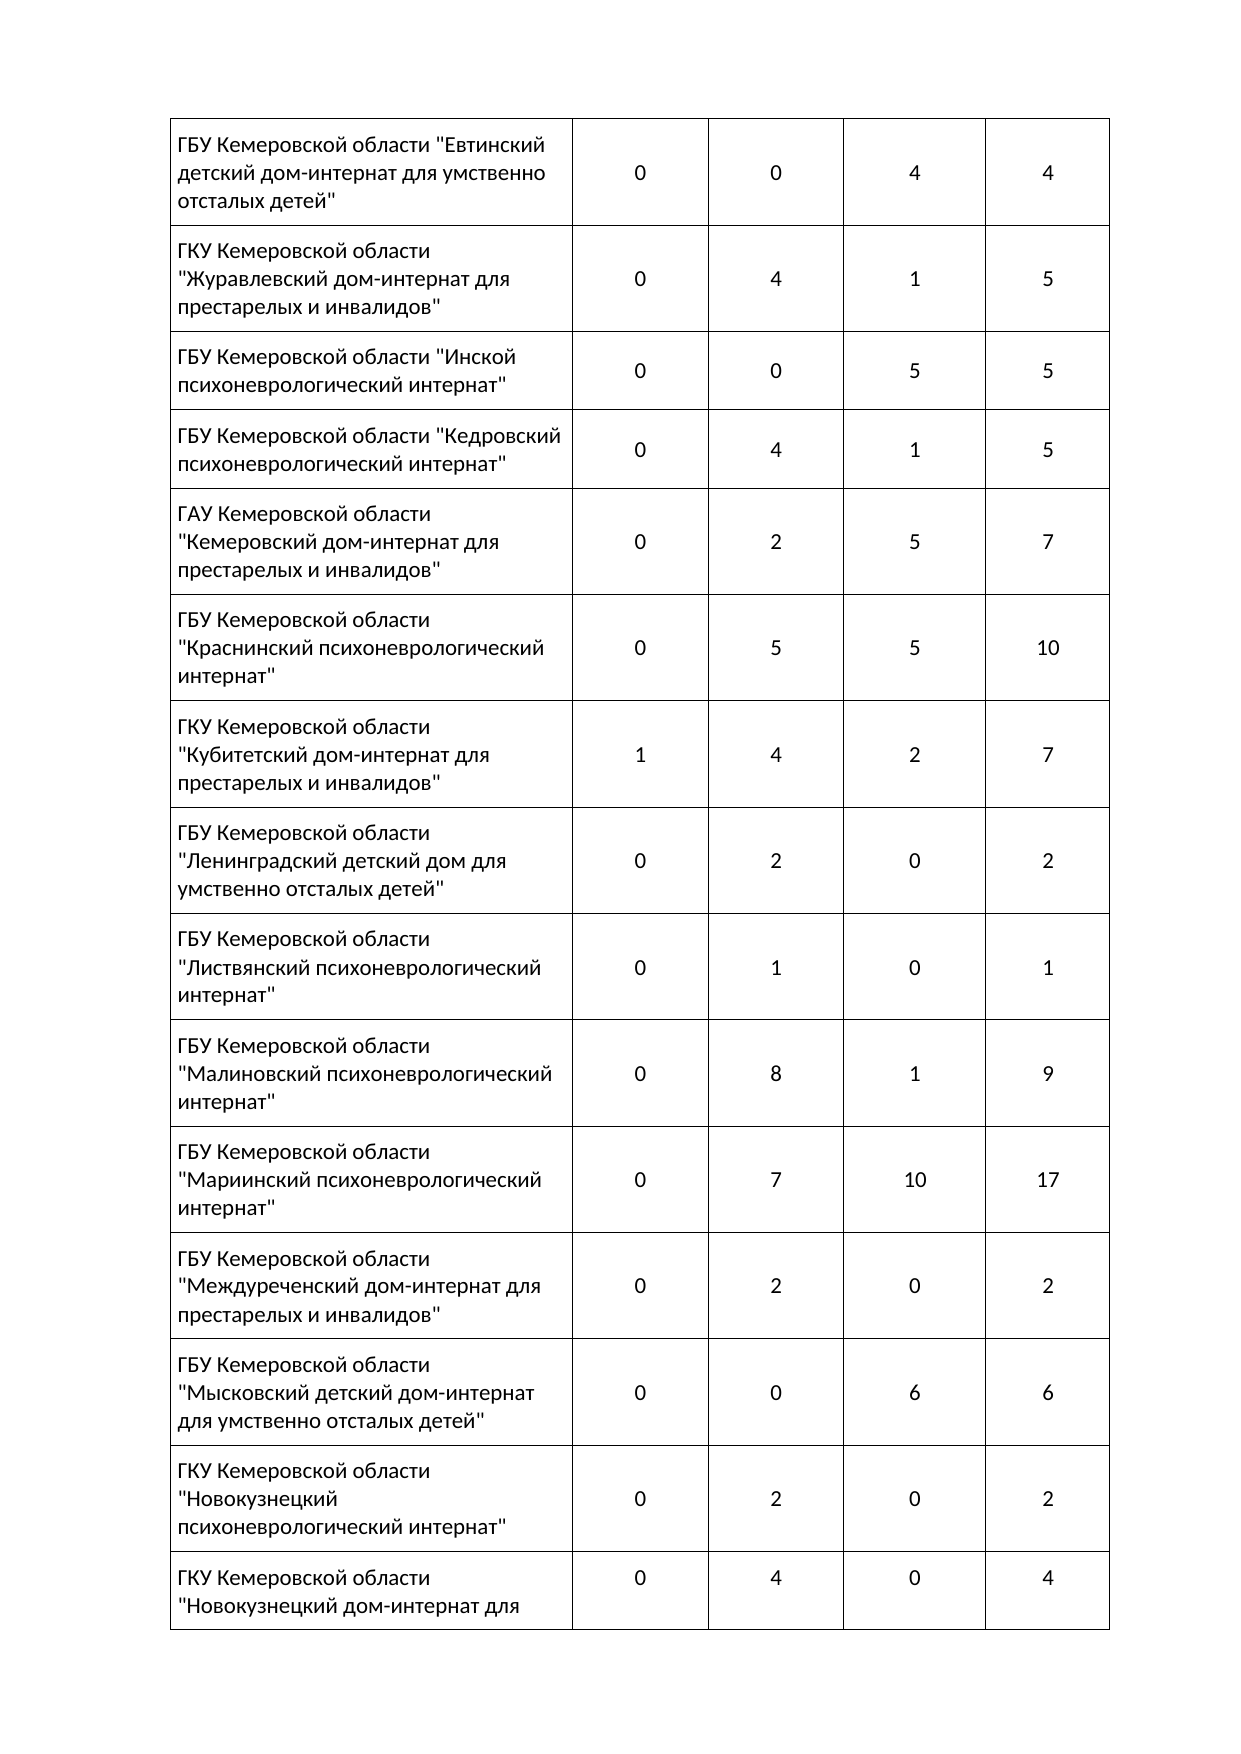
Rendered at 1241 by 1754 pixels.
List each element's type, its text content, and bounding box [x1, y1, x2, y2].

table_cell 2 [709, 1446, 843, 1551]
table_cell 4 [709, 701, 843, 807]
table_cell 4 [709, 226, 843, 331]
table_cell ГБУ Кемеровской области "Инской психоневрологический интернат" [171, 332, 572, 409]
table_cell ГКУ Кемеровской области "Журавлевский дом-интернат для престарелых и инвалидов" [171, 226, 572, 331]
table_cell 1 [844, 1020, 985, 1126]
table_cell ГБУ Кемеровской области "Евтинский детский дом-интернат для умственно отсталых детей" [171, 119, 572, 224]
table_cell 1 [709, 914, 843, 1019]
table_cell 0 [573, 1127, 708, 1232]
table_cell 0 [573, 489, 708, 594]
table_cell 0 [844, 1446, 985, 1551]
table_cell 7 [986, 701, 1109, 807]
table_cell 0 [844, 1552, 985, 1629]
table_cell 2 [709, 808, 843, 913]
table_cell 2 [986, 1446, 1109, 1551]
table_cell 0 [573, 1552, 708, 1629]
table_cell 2 [709, 489, 843, 594]
table_cell 7 [709, 1127, 843, 1232]
table_cell 0 [573, 1339, 708, 1445]
table_cell 1 [986, 914, 1109, 1019]
table_cell ГБУ Кемеровской области "Листвянский психоневрологический интернат" [171, 914, 572, 1019]
table_cell 1 [844, 226, 985, 331]
table_cell 10 [986, 595, 1109, 700]
table_cell 4 [986, 119, 1109, 224]
table_cell 5 [709, 595, 843, 700]
table_cell 0 [573, 226, 708, 331]
table_cell 0 [573, 1233, 708, 1338]
table_cell 0 [709, 332, 843, 409]
table_cell 5 [844, 595, 985, 700]
table_cell 2 [709, 1233, 843, 1338]
table_cell 9 [986, 1020, 1109, 1126]
table_cell 0 [844, 914, 985, 1019]
table_cell 6 [986, 1339, 1109, 1445]
table_cell ГБУ Кемеровской области "Кедровский психоневрологический интернат" [171, 410, 572, 487]
table_cell 0 [573, 410, 708, 487]
table_cell 5 [986, 226, 1109, 331]
table_cell 0 [844, 808, 985, 913]
table_cell 0 [573, 914, 708, 1019]
table_cell 5 [844, 489, 985, 594]
table_cell 0 [709, 119, 843, 224]
table_cell ГКУ Кемеровской области "Кубитетский дом-интернат для престарелых и инвалидов" [171, 701, 572, 807]
table_cell 5 [986, 410, 1109, 487]
table_cell 4 [709, 1552, 843, 1629]
table_cell 5 [986, 332, 1109, 409]
table_cell 0 [573, 595, 708, 700]
table_cell 1 [573, 701, 708, 807]
table_cell 0 [573, 1020, 708, 1126]
table_cell 4 [986, 1552, 1109, 1629]
table_cell 0 [573, 119, 708, 224]
table_cell 5 [844, 332, 985, 409]
table_cell ГБУ Кемеровской области "Мысковский детский дом-интернат для умственно отсталых детей" [171, 1339, 572, 1445]
table_cell 0 [844, 1233, 985, 1338]
table_cell 7 [986, 489, 1109, 594]
table_cell 6 [844, 1339, 985, 1445]
table_cell 2 [986, 808, 1109, 913]
table_cell ГБУ Кемеровской области "Краснинский психоневрологический интернат" [171, 595, 572, 700]
table_cell 4 [709, 410, 843, 487]
table_cell ГБУ Кемеровской области "Мариинский психоневрологический интернат" [171, 1127, 572, 1232]
table_cell 0 [573, 808, 708, 913]
table_cell 8 [709, 1020, 843, 1126]
table_cell 2 [844, 701, 985, 807]
table_cell 0 [573, 1446, 708, 1551]
table_cell 4 [844, 119, 985, 224]
table_cell 0 [709, 1339, 843, 1445]
table_cell ГКУ Кемеровской области "Новокузнецкий психоневрологический интернат" [171, 1446, 572, 1551]
table_cell 10 [844, 1127, 985, 1232]
table_cell 0 [573, 332, 708, 409]
table_cell ГБУ Кемеровской области "Междуреченский дом-интернат для престарелых и инвалидов" [171, 1233, 572, 1338]
table_cell 2 [986, 1233, 1109, 1338]
table_cell ГБУ Кемеровской области "Ленинградский детский дом для умственно отсталых детей" [171, 808, 572, 913]
table_cell ГБУ Кемеровской области "Малиновский психоневрологический интернат" [171, 1020, 572, 1126]
table_cell 17 [986, 1127, 1109, 1232]
table_cell 1 [844, 410, 985, 487]
table_cell ГАУ Кемеровской области "Кемеровский дом-интернат для престарелых и инвалидов" [171, 489, 572, 594]
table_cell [171, 1552, 572, 1629]
